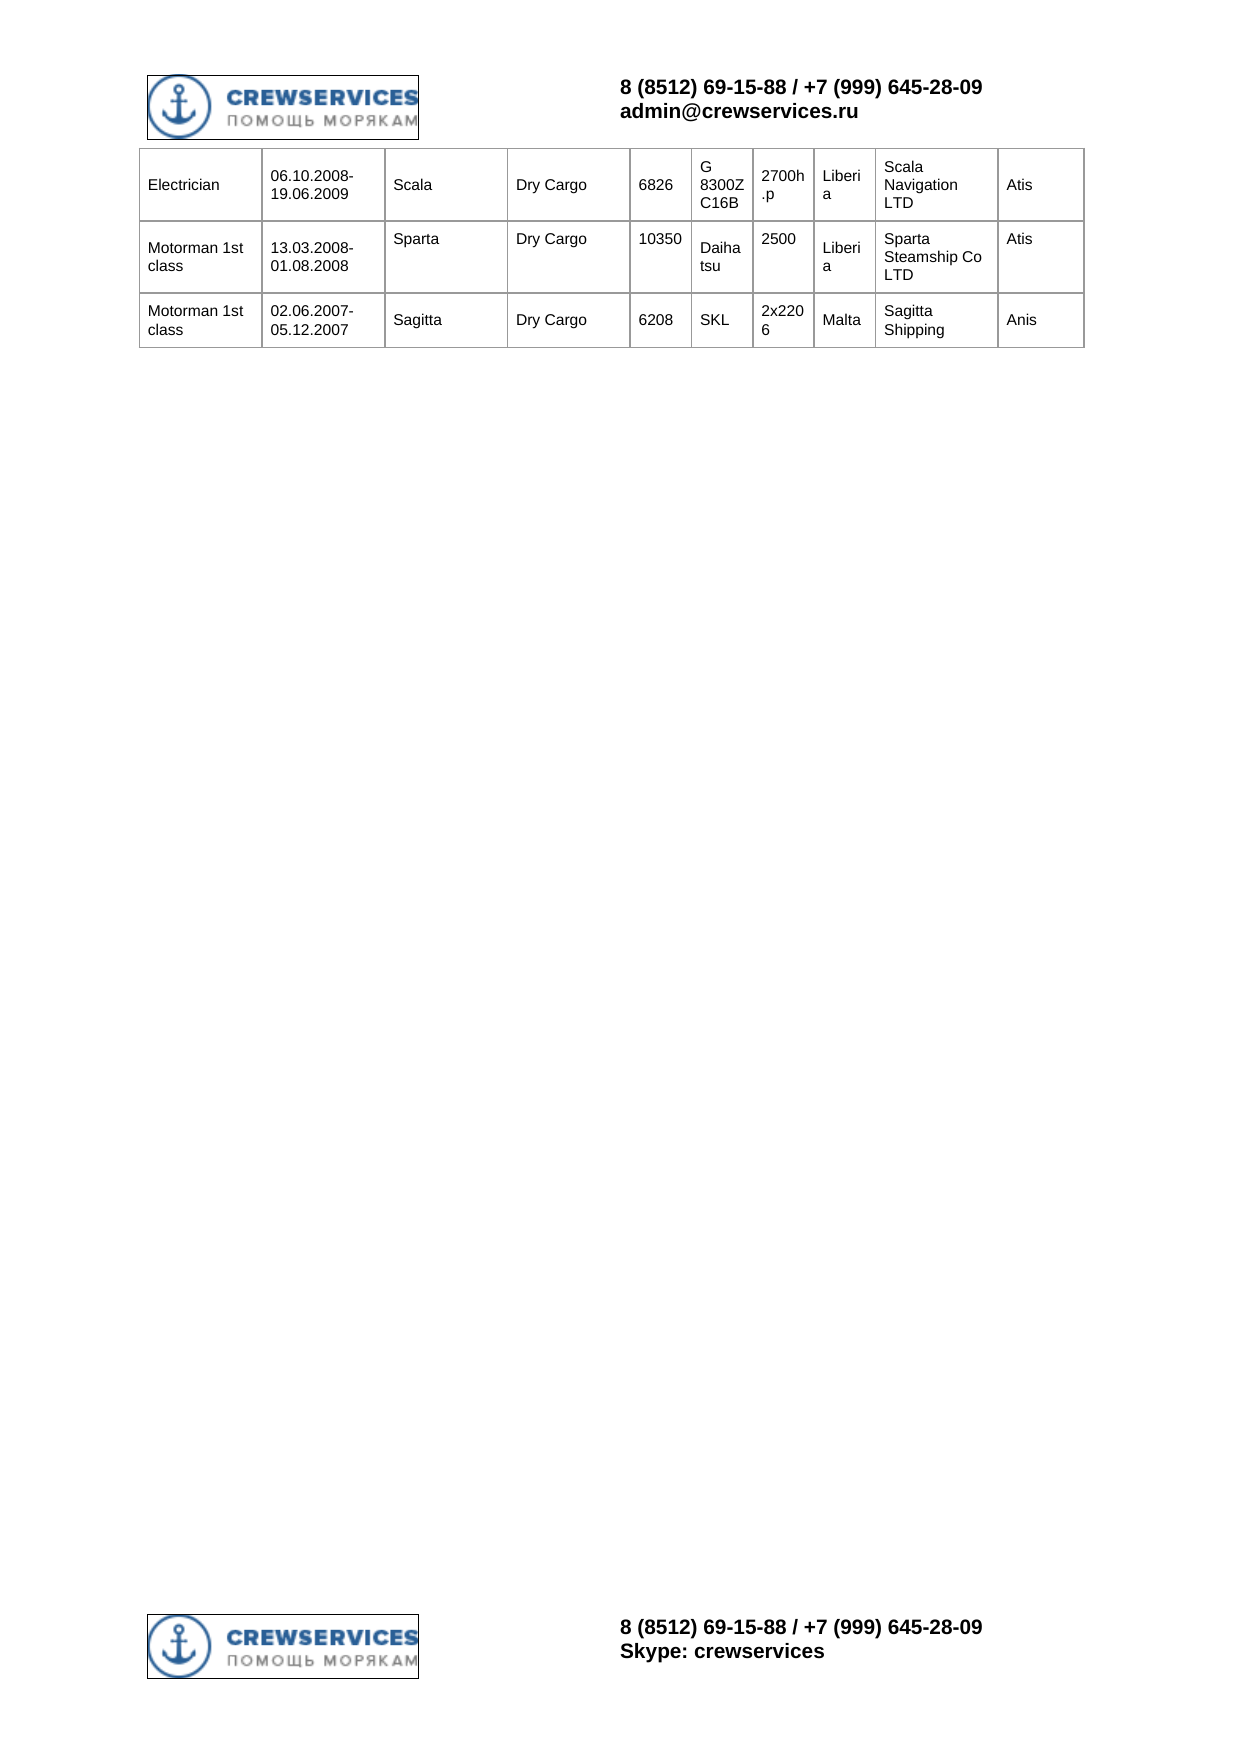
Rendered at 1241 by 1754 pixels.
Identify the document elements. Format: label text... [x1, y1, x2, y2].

table_cell Motorman 1st class [140, 222, 261, 292]
picture [148, 76, 418, 139]
table_cell Daihatsu [692, 222, 752, 292]
table_cell Sparta [386, 222, 507, 292]
table_cell 2500 [754, 222, 813, 292]
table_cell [876, 149, 997, 220]
table_cell Malta [815, 294, 875, 347]
table_cell Anis [999, 294, 1083, 347]
table_cell Scala [386, 149, 507, 220]
table_cell 2700h.p [754, 149, 813, 220]
table_cell 2x2206 [754, 294, 813, 347]
table_cell Atis [999, 149, 1083, 220]
table_cell 06.10.2008-19.06.2009 [263, 149, 384, 220]
table_cell 6826 [631, 149, 691, 220]
table_cell 6208 [631, 294, 691, 347]
table_cell G 8300ZC16B [692, 149, 752, 220]
table_cell Motorman 1st class [140, 294, 261, 347]
table_cell Liberia [815, 149, 875, 220]
table_cell Electrician [140, 149, 261, 220]
picture [148, 1615, 418, 1678]
table_cell Dry Cargo [508, 222, 629, 292]
table_cell 10350 [631, 222, 691, 292]
table_cell Dry Cargo [508, 294, 629, 347]
table_cell Atis [999, 222, 1083, 292]
table_cell Sagitta Shipping [876, 294, 997, 347]
table_cell Dry Cargo [508, 149, 629, 220]
table_cell Sparta Steamship Co LTD [876, 222, 997, 292]
table_cell SKL [692, 294, 752, 347]
table_cell Sagitta [386, 294, 507, 347]
table_cell 02.06.2007-05.12.2007 [263, 294, 384, 347]
table_cell Liberia [815, 222, 875, 292]
table_cell 13.03.2008-01.08.2008 [263, 222, 384, 292]
